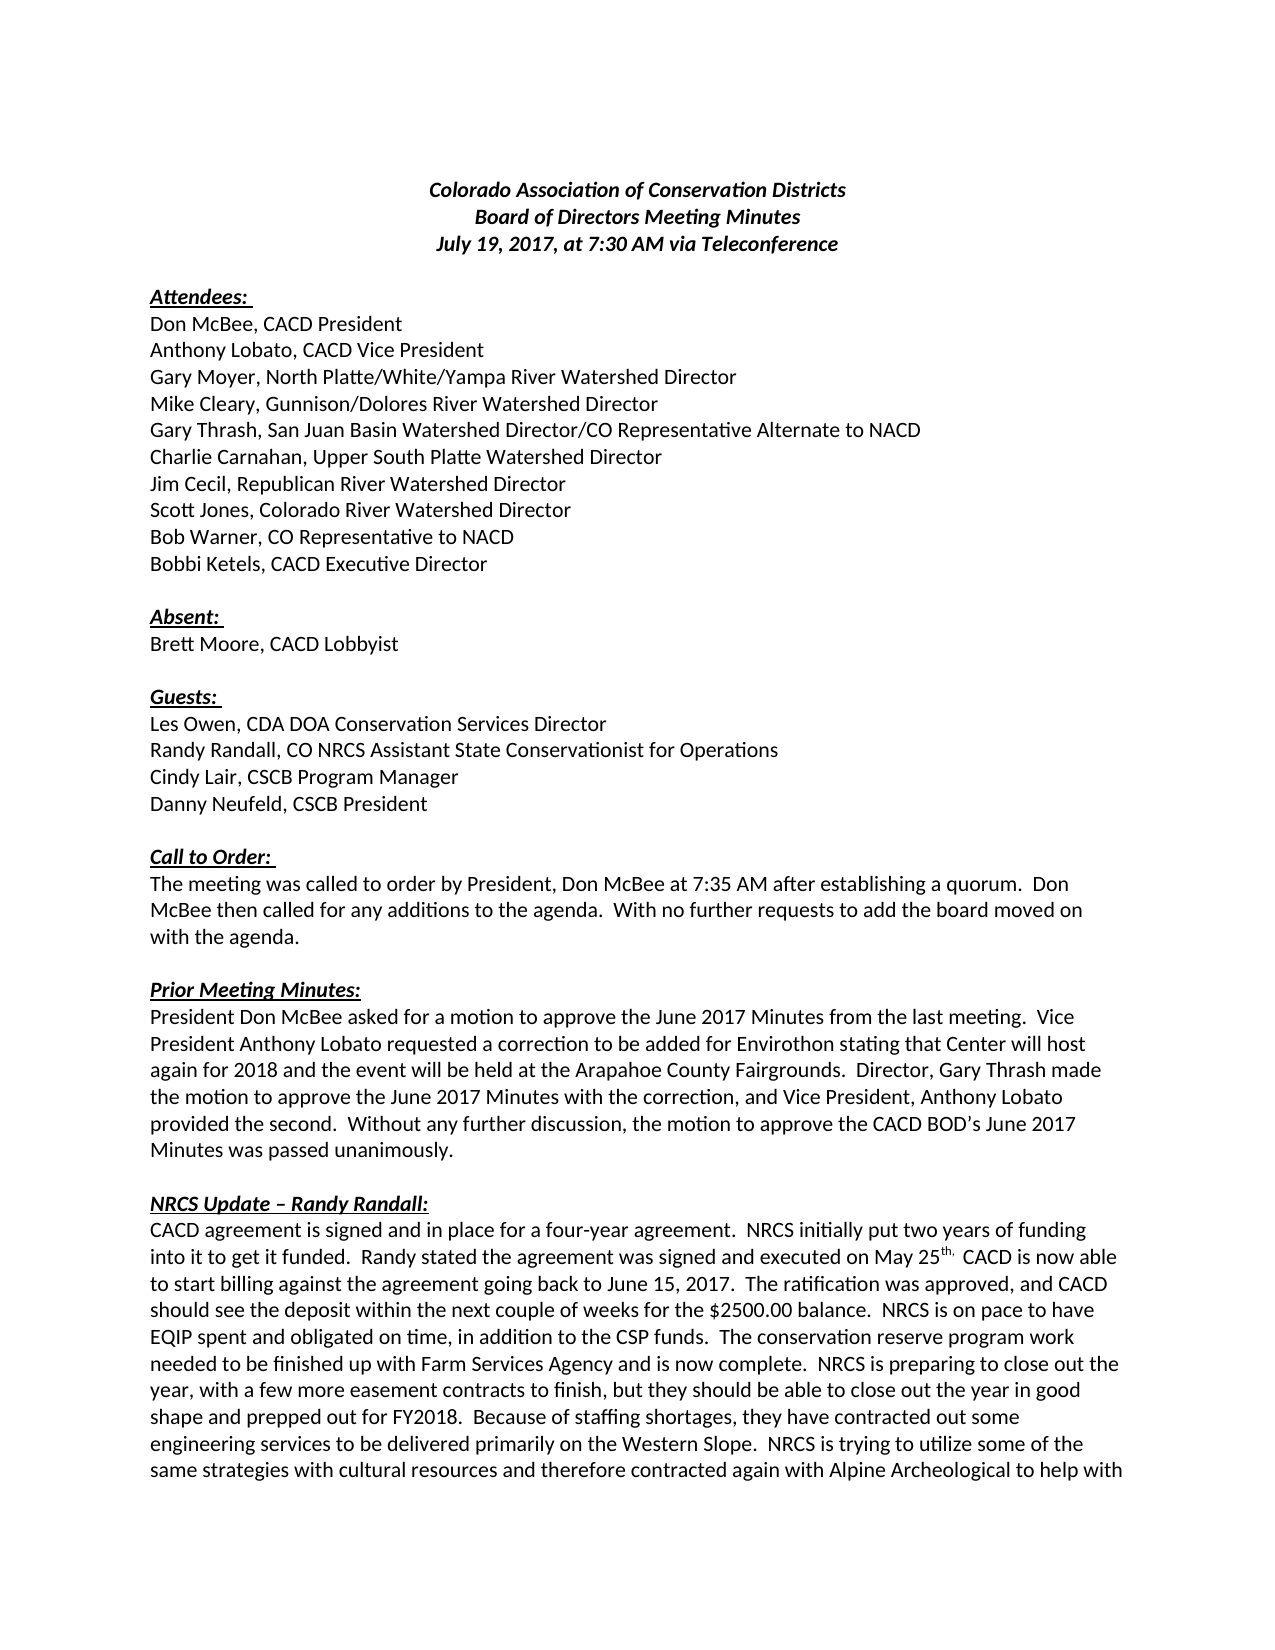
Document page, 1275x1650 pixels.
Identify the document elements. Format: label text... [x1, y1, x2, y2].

text Call to Order: [150, 843, 1125, 870]
text Anthony Lobato, CACD Vice President [150, 337, 1125, 363]
text Jim Cecil, Republican River Watershed Director [150, 470, 1125, 497]
text Bobbi Ketels, CACD Executive Director [150, 550, 1125, 577]
text Attendees: [150, 283, 1125, 310]
text Mike Cleary, Gunnison/Dolores River Watershed Director [150, 390, 1125, 417]
text The meeting was called to order by President, Don McBee at 7:35 AM after establishing a quorum. Don McBee then called for any additions to the agenda. With no further requests to add the board moved on with the agenda. [150, 870, 1125, 950]
text President Don McBee asked for a motion to approve the June 2017 Minutes from the last meeting. Vice President Anthony Lobato requested a correction to be added for Envirothon stating that Center will host again for 2018 and the event will be held at the Arapahoe County Fairgrounds. Director, Gary Thrash made the motion to approve the June 2017 Minutes with the correction, and Vice President, Anthony Lobato provided the second. Without any further discussion, the motion to approve the CACD BOD’s June 2017 Minutes was passed unanimously. [150, 1003, 1125, 1163]
text Brett Moore, CACD Lobbyist [150, 630, 1125, 657]
text Bob Warner, CO Representative to NACD [150, 523, 1125, 550]
text Colorado Association of Conservation Districts [150, 177, 1125, 203]
text Absent: [150, 603, 1125, 630]
text Scott Jones, Colorado River Watershed Director [150, 497, 1125, 523]
text Charlie Carnahan, Upper South Platte Watershed Director [150, 443, 1125, 470]
text Les Owen, CDA DOA Conservation Services Director [150, 710, 1125, 737]
text Guests: [150, 683, 1125, 710]
text Danny Neufeld, CSCB President [150, 790, 1125, 817]
text Prior Meeting Minutes: [150, 977, 1125, 1003]
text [150, 1217, 1125, 1483]
text Randy Randall, CO NRCS Assistant State Conservationist for Operations [150, 737, 1125, 763]
text Board of Directors Meeting Minutes [150, 203, 1125, 230]
text NRCS Update – Randy Randall: [150, 1190, 1125, 1217]
text Cindy Lair, CSCB Program Manager [150, 763, 1125, 790]
text July 19, 2017, at 7:30 AM via Teleconference [150, 230, 1125, 257]
text Don McBee, CACD President [150, 310, 1125, 337]
text Gary Thrash, San Juan Basin Watershed Director/CO Representative Alternate to NACD [150, 417, 1125, 443]
text Gary Moyer, North Platte/White/Yampa River Watershed Director [150, 363, 1125, 390]
